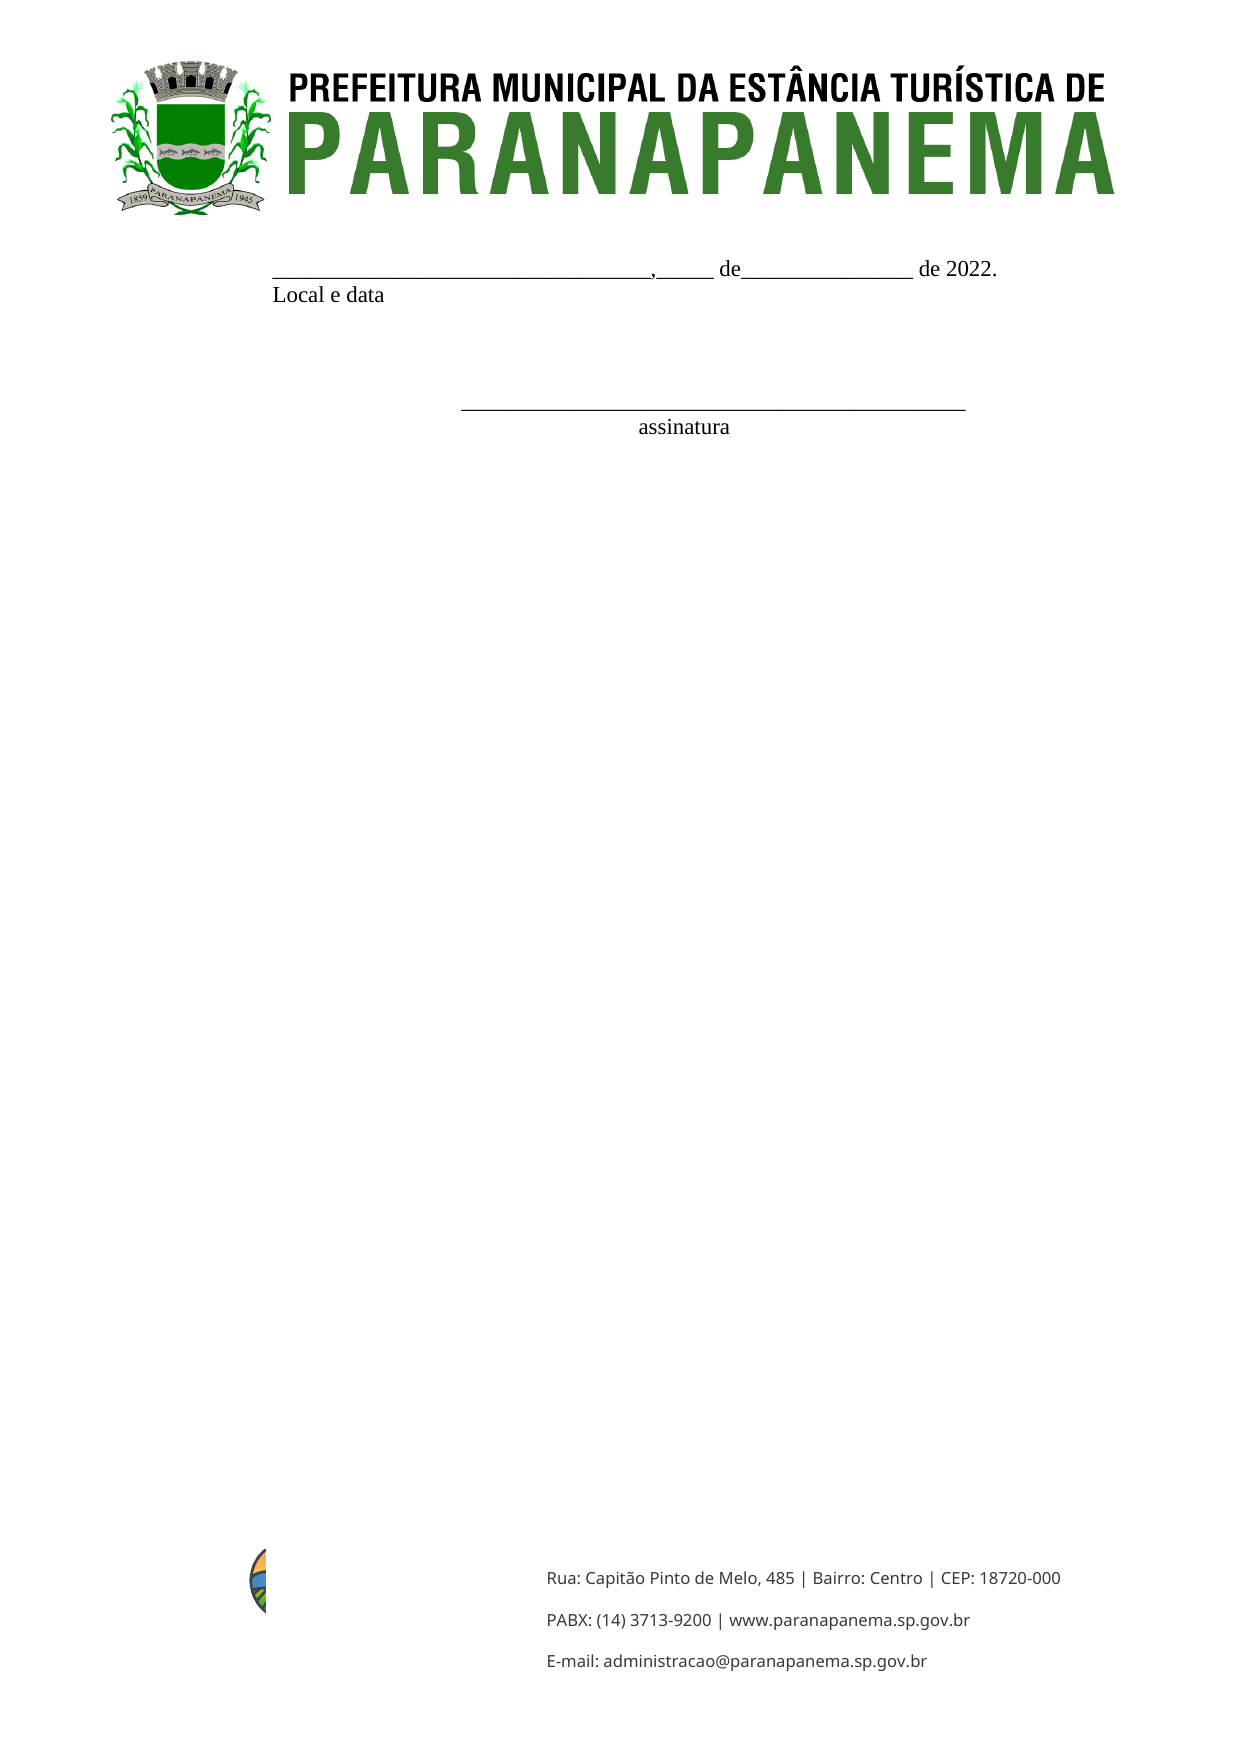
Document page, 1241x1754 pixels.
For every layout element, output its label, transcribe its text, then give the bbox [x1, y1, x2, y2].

text Local e data [118, 281, 1240, 308]
text _________________________________,_____ de_______________ de 2022. [118, 255, 1240, 281]
picture [89, 24, 1129, 238]
picture [240, 1549, 266, 1626]
text ____________________________________________ [118, 387, 1240, 413]
text assinatura [118, 413, 1240, 439]
